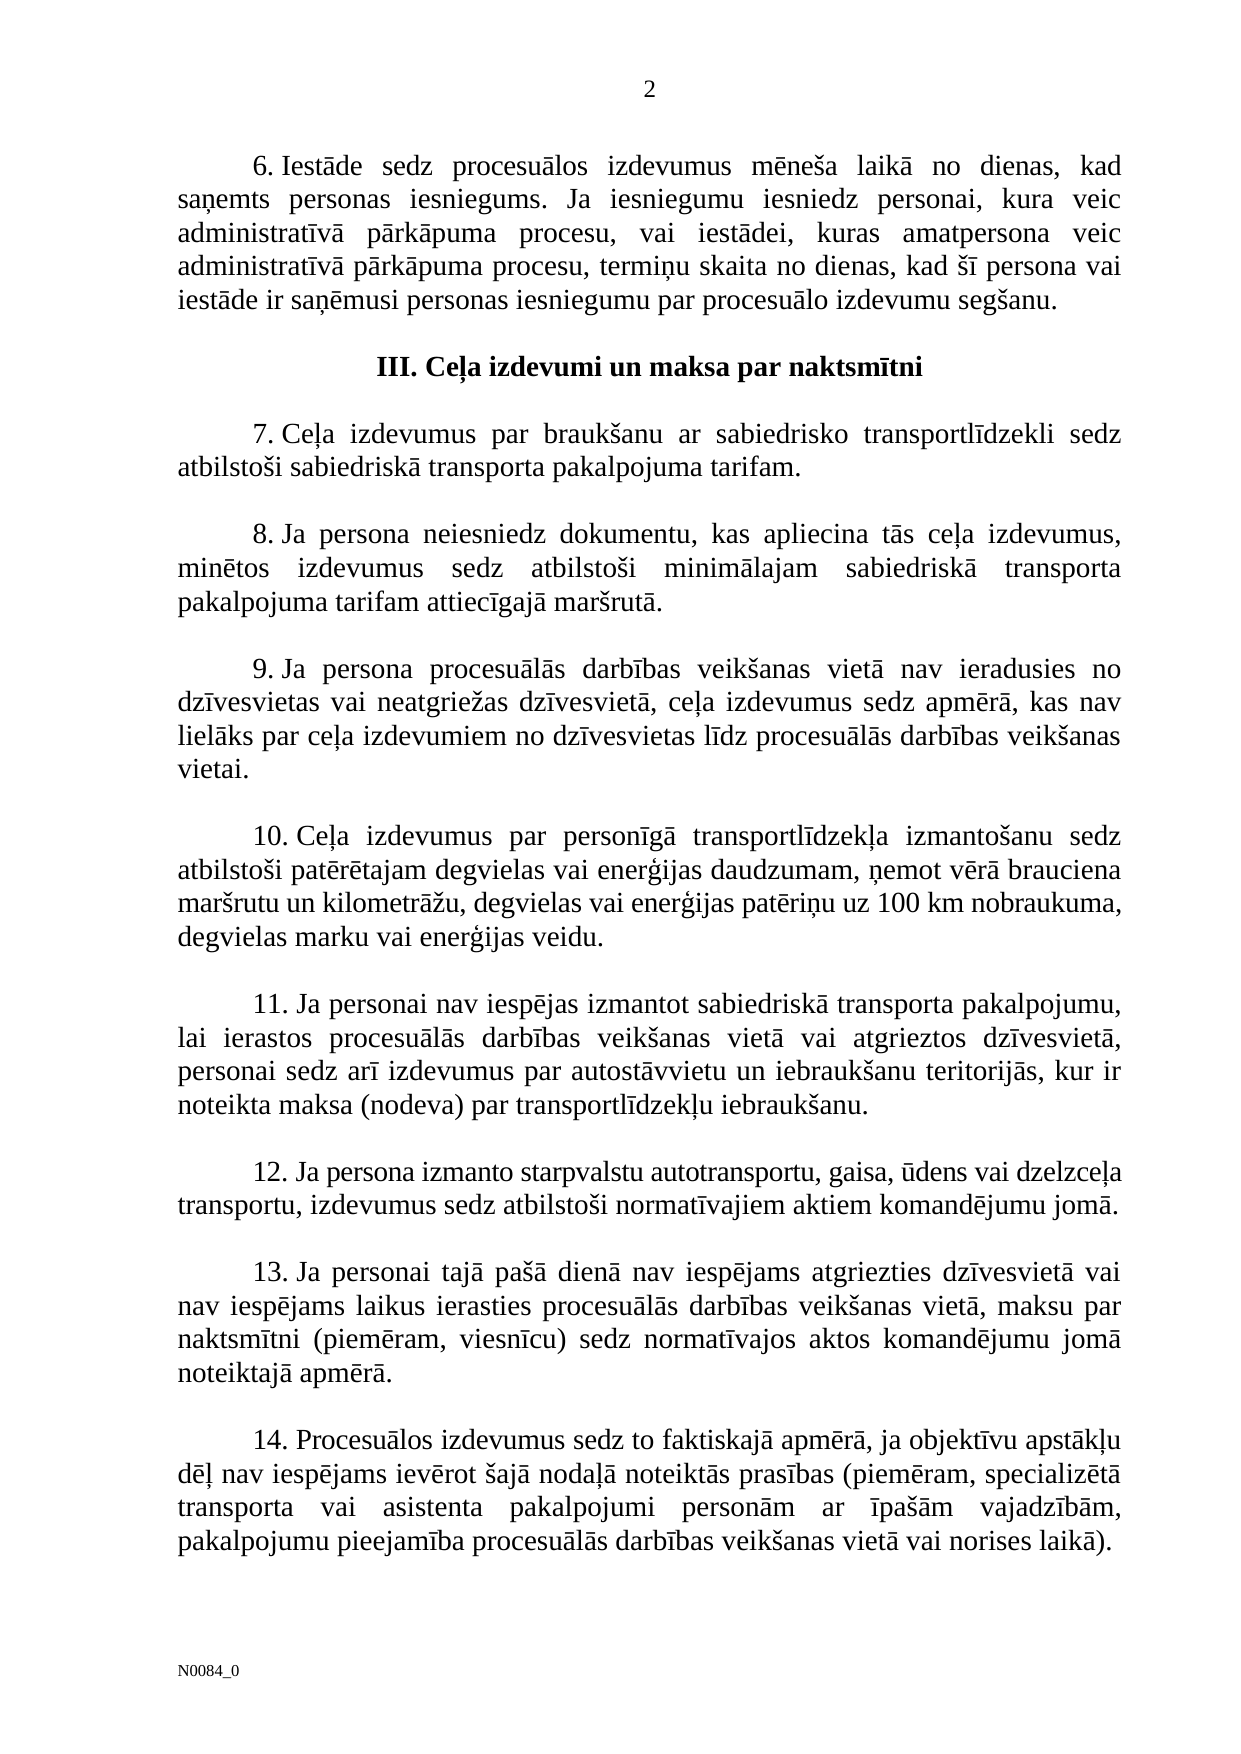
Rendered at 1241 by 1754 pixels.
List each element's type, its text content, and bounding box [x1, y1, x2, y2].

text 9. Ja persona procesuālās darbības veikšanas vietā nav ieradusies no dzīvesvietas vai neatgriežas dzīvesvietā, ceļa izdevumus sedz apmērā, kas nav lielāks par ceļa izdevumiem no dzīvesvietas līdz procesuālās darbības veikšanas vietai. [177, 651, 1122, 785]
text 7. Ceļa izdevumus par braukšanu ar sabiedrisko transportlīdzekli sedz atbilstoši sabiedriskā transporta pakalpojuma tarifam. [177, 416, 1122, 483]
text 11. Ja personai nav iespējas izmantot sabiedriskā transporta pakalpojumu, lai ierastos procesuālās darbības veikšanas vietā vai atgrieztos dzīvesvietā, personai sedz arī izdevumus par autostāvvietu un iebraukšanu teritorijās, kur ir noteikta maksa (nodeva) par transportlīdzekļu iebraukšanu. [177, 986, 1122, 1120]
text 14. Procesuālos izdevumus sedz to faktiskajā apmērā, ja objektīvu apstākļu dēļ nav iespējams ievērot šajā nodaļā noteiktās prasības (piemēram, specializētā transporta vai asistenta pakalpojumi personām ar īpašām vajadzībām, pakalpojumu pieejamība procesuālās darbības veikšanas vietā vai norises laikā). [177, 1422, 1122, 1556]
text 12. Ja persona izmanto starpvalstu autotransportu, gaisa, ūdens vai dzelzceļa transportu, izdevumus sedz atbilstoši normatīvajiem aktiem komandējumu jomā. [177, 1154, 1122, 1221]
text 10. Ceļa izdevumus par personīgā transportlīdzekļa izmantošanu sedz atbilstoši patērētajam degvielas vai enerģijas daudzumam, ņemot vērā brauciena maršrutu un kilometrāžu, degvielas vai enerģijas patēriņu uz 100 km nobraukuma, degvielas marku vai enerģijas veidu. [177, 818, 1122, 953]
text 6. Iestāde sedz procesuālos izdevumus mēneša laikā no dienas, kad saņemts personas iesniegums. Ja iesniegumu iesniedz personai, kura veic administratīvā pārkāpuma procesu, vai iestādei, kuras amatpersona veic administratīvā pārkāpuma procesu, termiņu skaita no dienas, kad šī persona vai iestāde ir saņēmusi personas iesniegumu par procesuālo izdevumu segšanu. [177, 148, 1122, 315]
text 13. Ja personai tajā pašā dienā nav iespējams atgriezties dzīvesvietā vai nav iespējams laikus ierasties procesuālās darbības veikšanas vietā, maksu par naktsmītni (piemēram, viesnīcu) sedz normatīvajos aktos komandējumu jomā noteiktajā apmērā. [177, 1254, 1122, 1389]
text III. Ceļa izdevumi un maksa par naktsmītni [177, 349, 1122, 382]
text 8. Ja persona neiesniedz dokumentu, kas apliecina tās ceļa izdevumus, minētos izdevumus sedz atbilstoši minimālajam sabiedriskā transporta pakalpojuma tarifam attiecīgajā maršrutā. [177, 517, 1122, 617]
